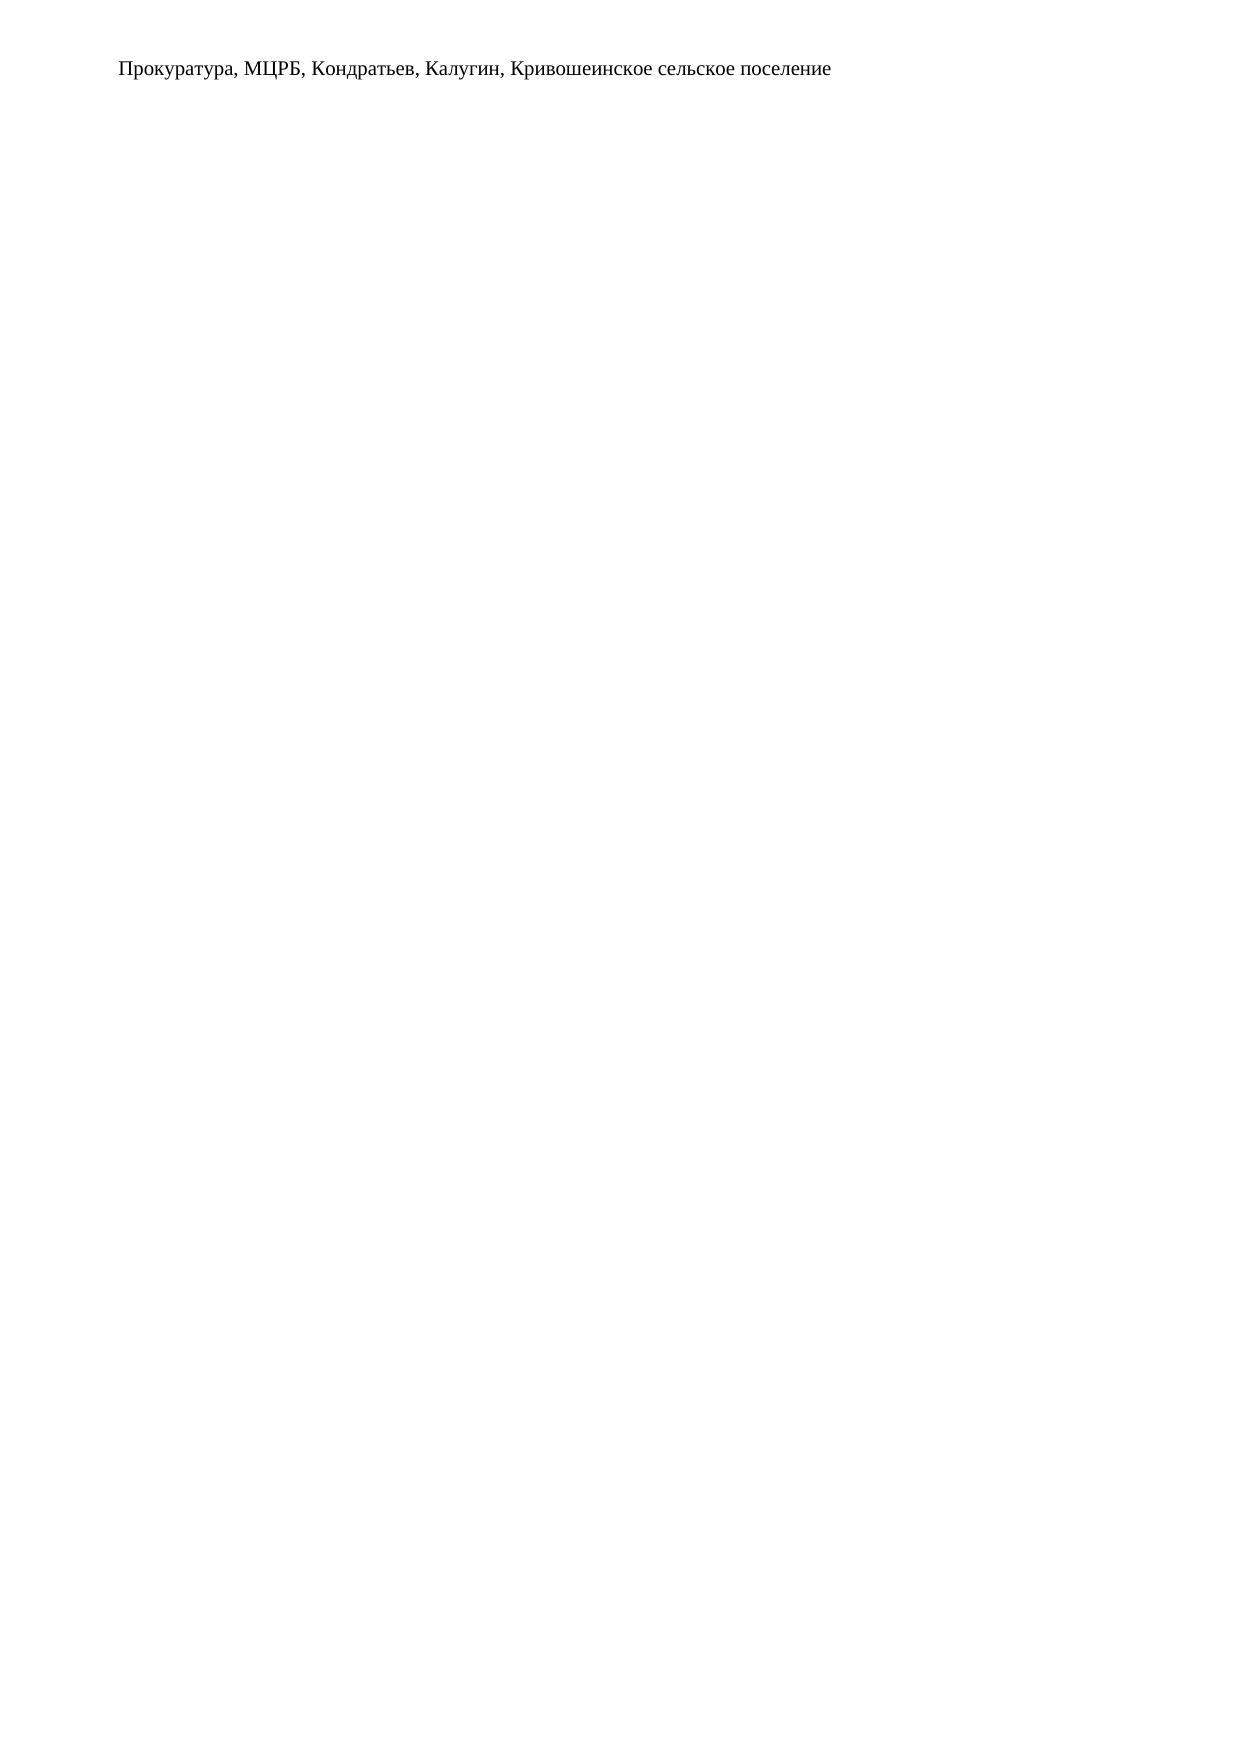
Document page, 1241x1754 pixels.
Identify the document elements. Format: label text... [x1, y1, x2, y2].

text Прокуратура, МЦРБ, Кондратьев, Калугин, Кривошеинское сельское поселение [118, 56, 1162, 80]
